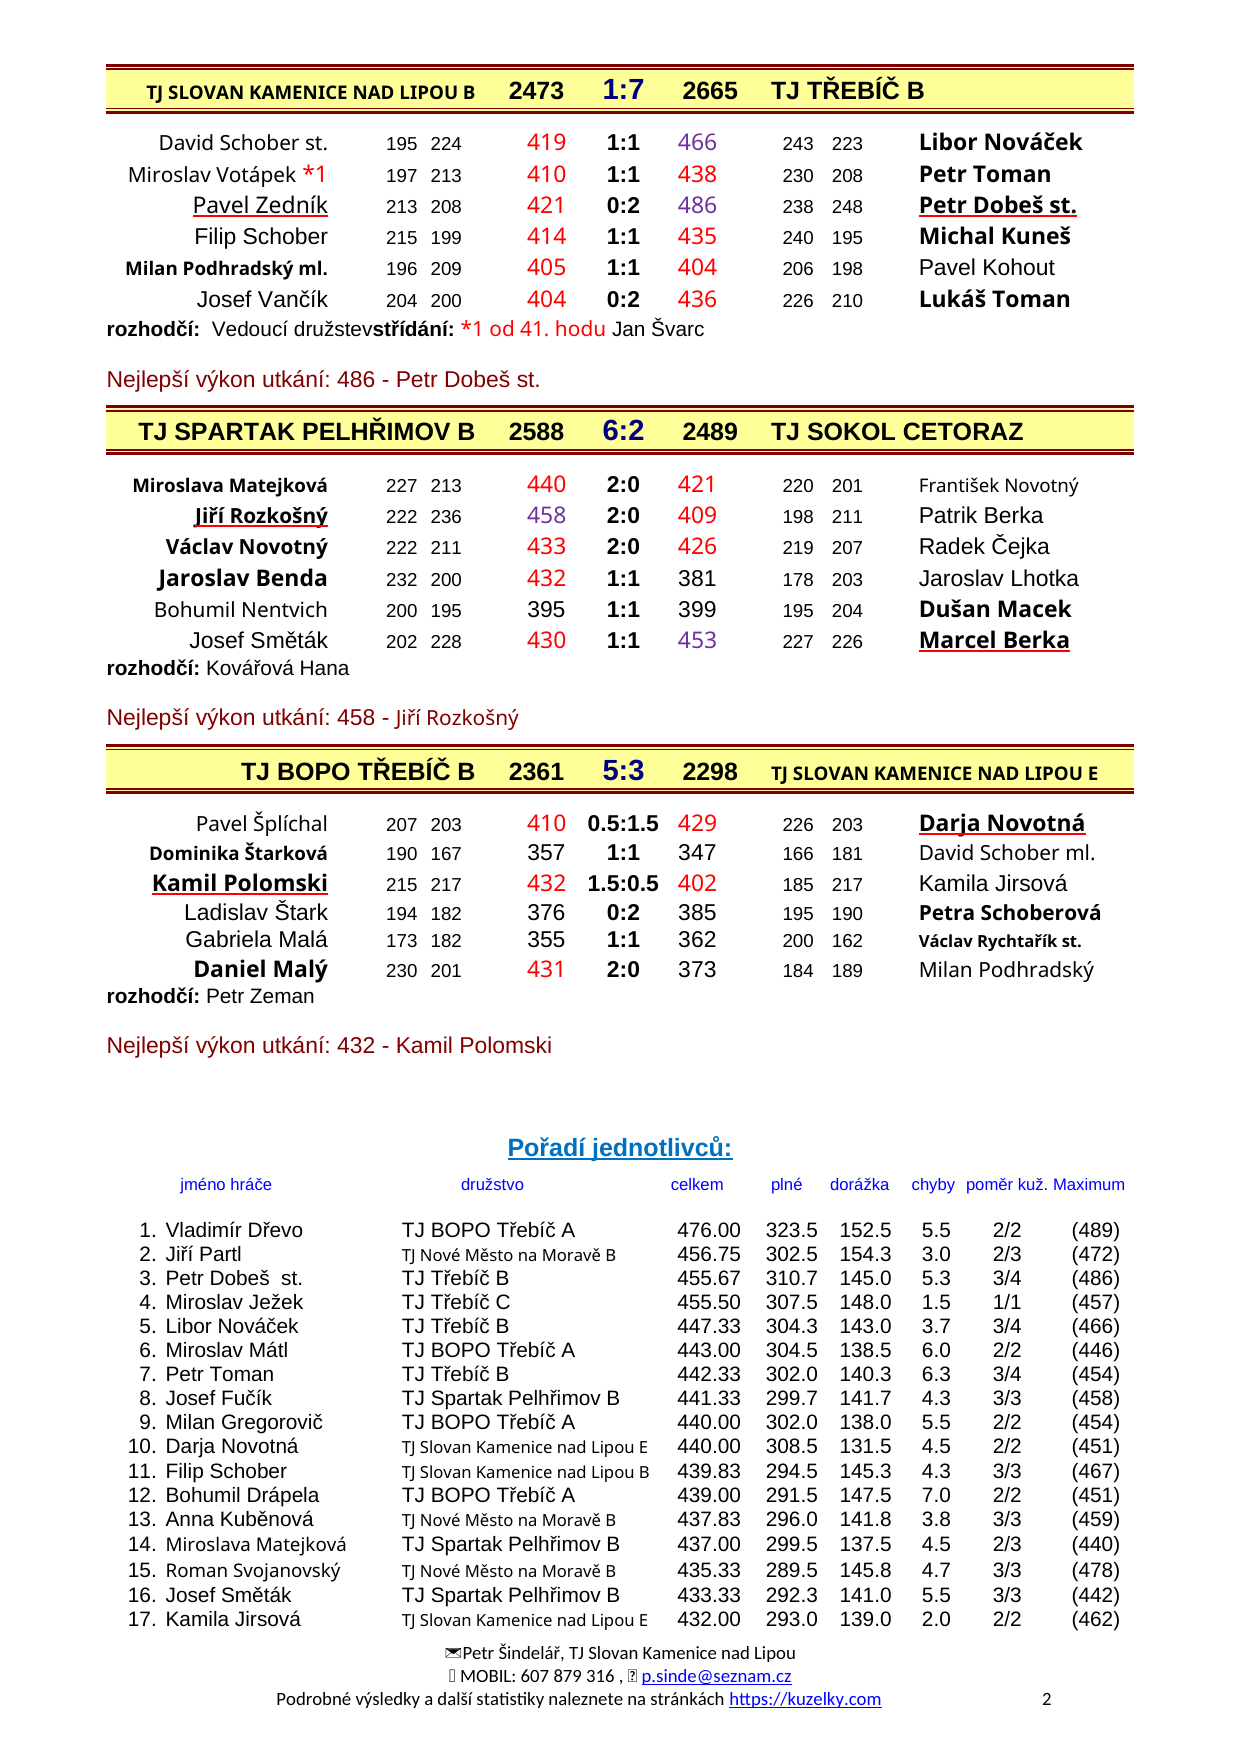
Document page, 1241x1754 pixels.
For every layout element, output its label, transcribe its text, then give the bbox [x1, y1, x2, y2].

text jméno hráče družstvo celkem plné dorážka chyby poměr kuž. Maximum [106, 1175, 1134, 1194]
text David Schober st. 195 224 419 1:1 466 243 223 Libor Nováček [106, 126, 1134, 158]
text Pořadí jednotlivců: [94, 1133, 1145, 1162]
text 1. Vladimír Dřevo TJ BOPO Třebíč A 476.00 323.5 152.5 5.5 2/2 (489) [106, 1218, 1134, 1242]
text 10. Darja Novotná TJ Slovan Kamenice nad Lipou E 440.00 308.5 131.5 4.5 2/2 (451) [106, 1434, 1134, 1458]
text TJ BOPO Třebíč B 2361 5:3 2298 TJ Slovan Kamenice nad Lipou E [106, 750, 1134, 788]
text rozhodčí: Vedoucí družstevstřídání: *1 od 41. hodu Jan Švarc [106, 314, 1134, 342]
text Miroslava Matejková 227 213 440 2:0 421 220 201 František Novotný [106, 468, 1134, 499]
text Gabriela Malá 173 182 355 1:1 362 200 162 Václav Rychtařík st. [106, 926, 1134, 953]
text 16. Josef Směták TJ Spartak Pelhřimov B 433.33 292.3 141.0 5.5 3/3 (442) [106, 1582, 1134, 1606]
text 11. Filip Schober TJ Slovan Kamenice nad Lipou B 439.83 294.5 145.3 4.3 3/3 (467) [106, 1458, 1134, 1483]
text 12. Bohumil Drápela TJ BOPO Třebíč A 439.00 291.5 147.5 7.0 2/2 (451) [106, 1483, 1134, 1507]
text Bohumil Nentvich 200 195 395 1:1 399 195 204 Dušan Macek [106, 593, 1134, 624]
text 5. Libor Nováček TJ Třebíč B 447.33 304.3 143.0 3.7 3/4 (466) [106, 1314, 1134, 1338]
text Daniel Malý 230 201 431 2:0 373 184 189 Milan Podhradský [106, 953, 1134, 984]
text rozhodčí: Petr Zeman [106, 984, 1134, 1008]
text Nejlepší výkon utkání: 458 - Jiří Rozkošný [106, 703, 1134, 732]
text Pavel Šplíchal 207 203 410 0.5:1.5 429 226 203 Darja Novotná [106, 807, 1134, 838]
text 13. Anna Kuběnová TJ Nové Město na Moravě B 437.83 296.0 141.8 3.8 3/3 (459) [106, 1507, 1134, 1531]
text 8. Josef Fučík TJ Spartak Pelhřimov B 441.33 299.7 141.7 4.3 3/3 (458) [106, 1386, 1134, 1410]
text Milan Podhradský ml. 196 209 405 1:1 404 206 198 Pavel Kohout [106, 251, 1134, 283]
text 7. Petr Toman TJ Třebíč B 442.33 302.0 140.3 6.3 3/4 (454) [106, 1362, 1134, 1386]
text Kamil Polomski 215 217 432 1.5:0.5 402 185 217 Kamila Jirsová [106, 867, 1134, 898]
text Miroslav Votápek *1 197 213 410 1:1 438 230 208 Petr Toman [106, 158, 1134, 189]
text rozhodčí: Kovářová Hana [106, 655, 1134, 679]
text 14. Miroslava Matejková TJ Spartak Pelhřimov B 437.00 299.5 137.5 4.5 2/3 (440) [106, 1531, 1134, 1557]
text TJ Spartak Pelhřimov B 2588 6:2 2489 TJ Sokol Cetoraz [106, 412, 1134, 449]
text Nejlepší výkon utkání: 432 - Kamil Polomski [106, 1032, 1134, 1058]
text Dominika Štarková 190 167 357 1:1 347 166 181 David Schober ml. [106, 838, 1134, 867]
text Jaroslav Benda 232 200 432 1:1 381 178 203 Jaroslav Lhotka [106, 562, 1134, 593]
text 2. Jiří Partl TJ Nové Město na Moravě B 456.75 302.5 154.3 3.0 2/3 (472) [106, 1242, 1134, 1266]
text Václav Novotný 222 211 433 2:0 426 219 207 Radek Čejka [106, 530, 1134, 562]
text 3. Petr Dobeš st. TJ Třebíč B 455.67 310.7 145.0 5.3 3/4 (486) [106, 1266, 1134, 1290]
text Josef Vančík 204 200 404 0:2 436 226 210 Lukáš Toman [106, 283, 1134, 314]
text 17. Kamila Jirsová TJ Slovan Kamenice nad Lipou E 432.00 293.0 139.0 2.0 2/2 (462) [106, 1606, 1134, 1631]
text Ladislav Štark 194 182 376 0:2 385 195 190 Petra Schoberová [106, 898, 1134, 926]
text 9. Milan Gregorovič TJ BOPO Třebíč A 440.00 302.0 138.0 5.5 2/2 (454) [106, 1410, 1134, 1434]
text Pavel Zedník 213 208 421 0:2 486 238 248 Petr Dobeš st. [106, 189, 1134, 220]
text Nejlepší výkon utkání: 486 - Petr Dobeš st. [106, 366, 1134, 393]
text Filip Schober 215 199 414 1:1 435 240 195 Michal Kuneš [106, 220, 1134, 251]
text Josef Směták 202 228 430 1:1 453 227 226 Marcel Berka [106, 624, 1134, 655]
text Jiří Rozkošný 222 236 458 2:0 409 198 211 Patrik Berka [106, 499, 1134, 530]
text TJ Slovan Kamenice nad Lipou B 2473 1:7 2665 TJ Třebíč B [106, 70, 1134, 108]
text 4. Miroslav Ježek TJ Třebíč C 455.50 307.5 148.0 1.5 1/1 (457) [106, 1290, 1134, 1314]
text 6. Miroslav Mátl TJ BOPO Třebíč A 443.00 304.5 138.5 6.0 2/2 (446) [106, 1338, 1134, 1362]
text 15. Roman Svojanovský TJ Nové Město na Moravě B 435.33 289.5 145.8 4.7 3/3 (478) [106, 1557, 1134, 1582]
